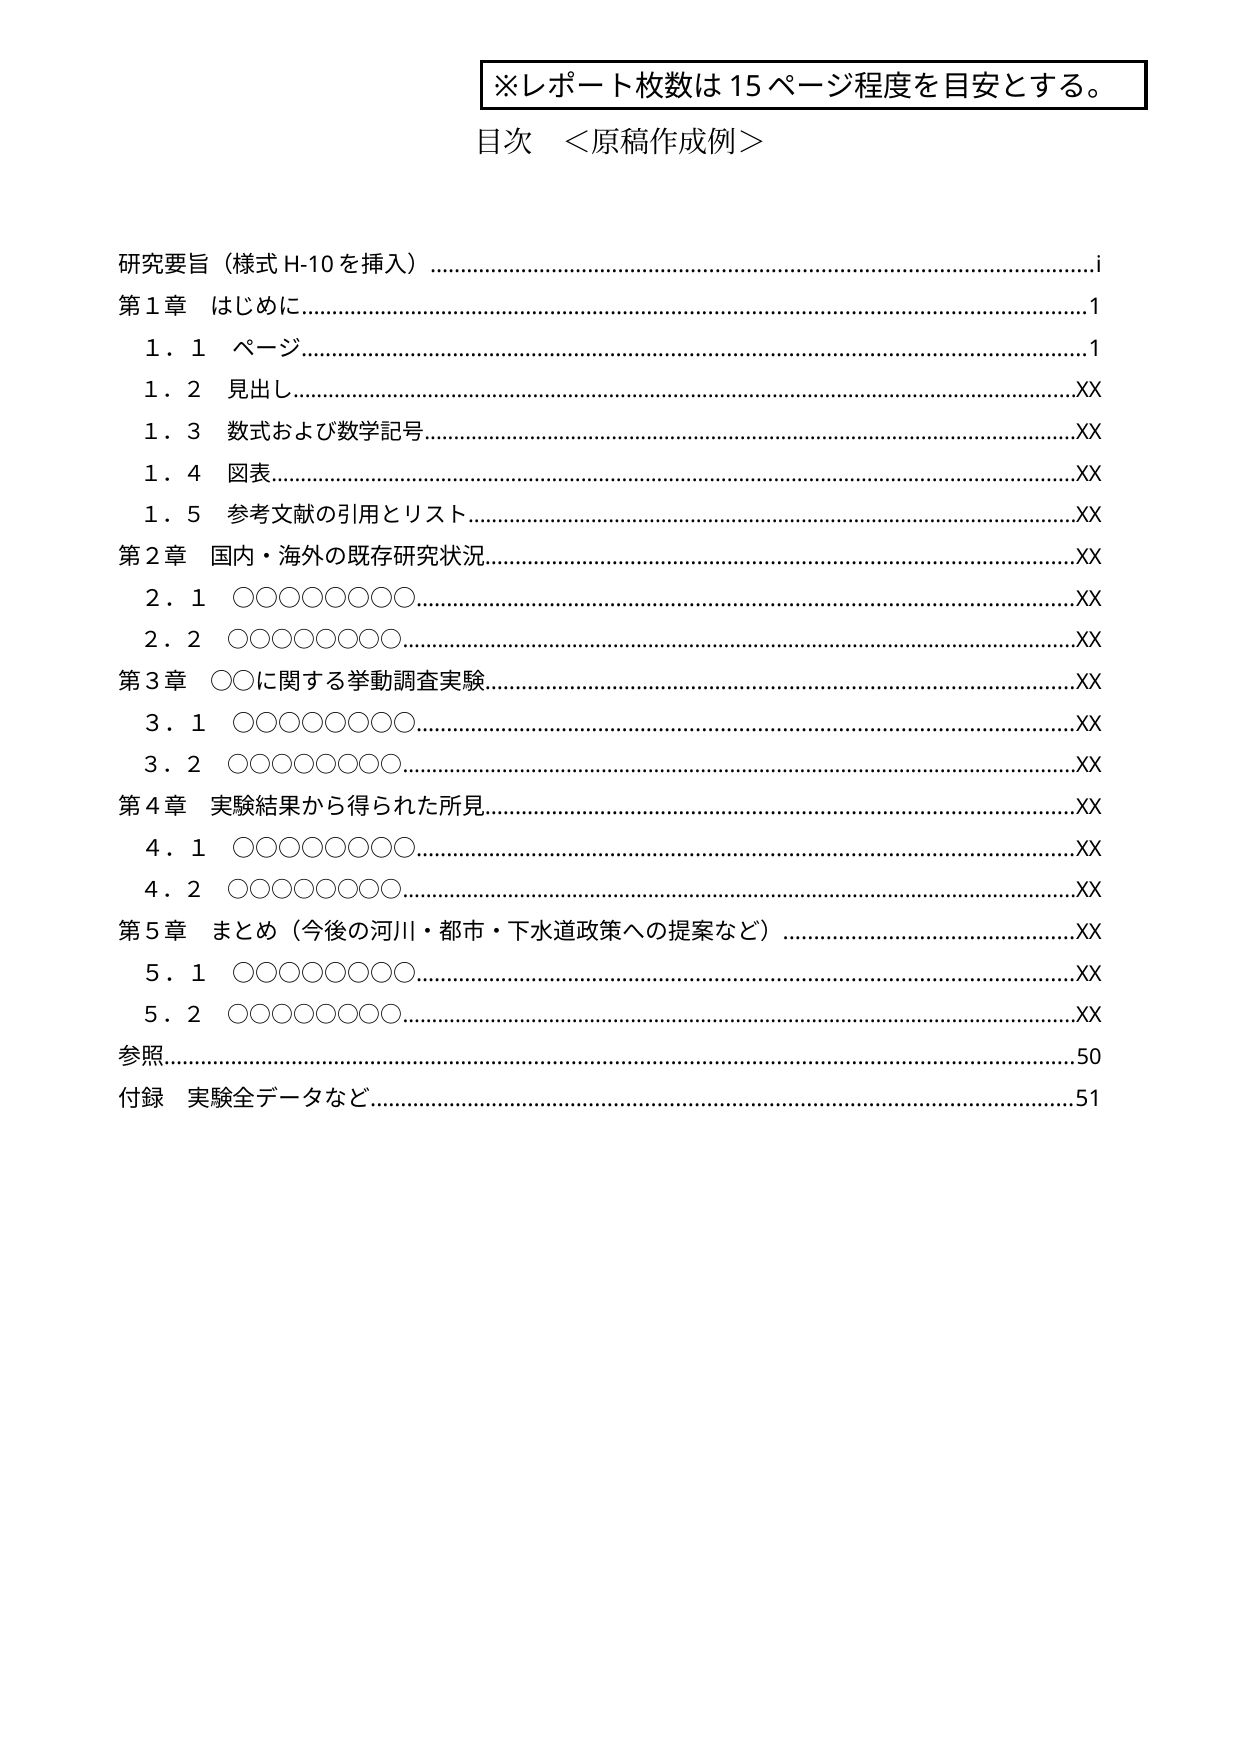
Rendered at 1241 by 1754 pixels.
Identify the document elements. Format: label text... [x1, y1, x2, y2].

text 第１章 はじめに 1 [118, 281, 1122, 323]
text ２．１ ○○○○○○○○ XX [118, 573, 1122, 614]
text １．４ 図表 XX [118, 448, 1122, 489]
text 付録 実験全データなど 51 [118, 1073, 1122, 1114]
text ４．２ ○○○○○○○○ XX [118, 864, 1122, 906]
text 研究要旨（様式H-10を挿入） i [118, 239, 1122, 281]
text 第３章 ○○に関する挙動調査実験 XX [118, 656, 1122, 698]
text ３．１ ○○○○○○○○ XX [118, 698, 1122, 739]
text 第４章 実験結果から得られた所見 XX [118, 781, 1122, 823]
text ３．２ ○○○○○○○○ XX [118, 739, 1122, 781]
text 第５章 まとめ（今後の河川・都市・下水道政策への提案など） XX [118, 906, 1122, 948]
text １．３ 数式および数学記号 XX [118, 406, 1122, 448]
text ４．１ ○○○○○○○○ XX [118, 823, 1122, 864]
text １．１ ページ 1 [118, 323, 1122, 364]
text １．５ 参考文献の引用とリスト XX [118, 489, 1122, 531]
text １．２ 見出し XX [118, 364, 1122, 406]
text ５．２ ○○○○○○○○ XX [118, 989, 1122, 1031]
text 目次 ＜原稿作成例＞ [118, 118, 1122, 160]
text 第２章 国内・海外の既存研究状況 XX [118, 531, 1122, 573]
text 参照 50 [118, 1031, 1122, 1073]
text ２．２ ○○○○○○○○ XX [118, 614, 1122, 656]
text ５．１ ○○○○○○○○ XX [118, 948, 1122, 989]
